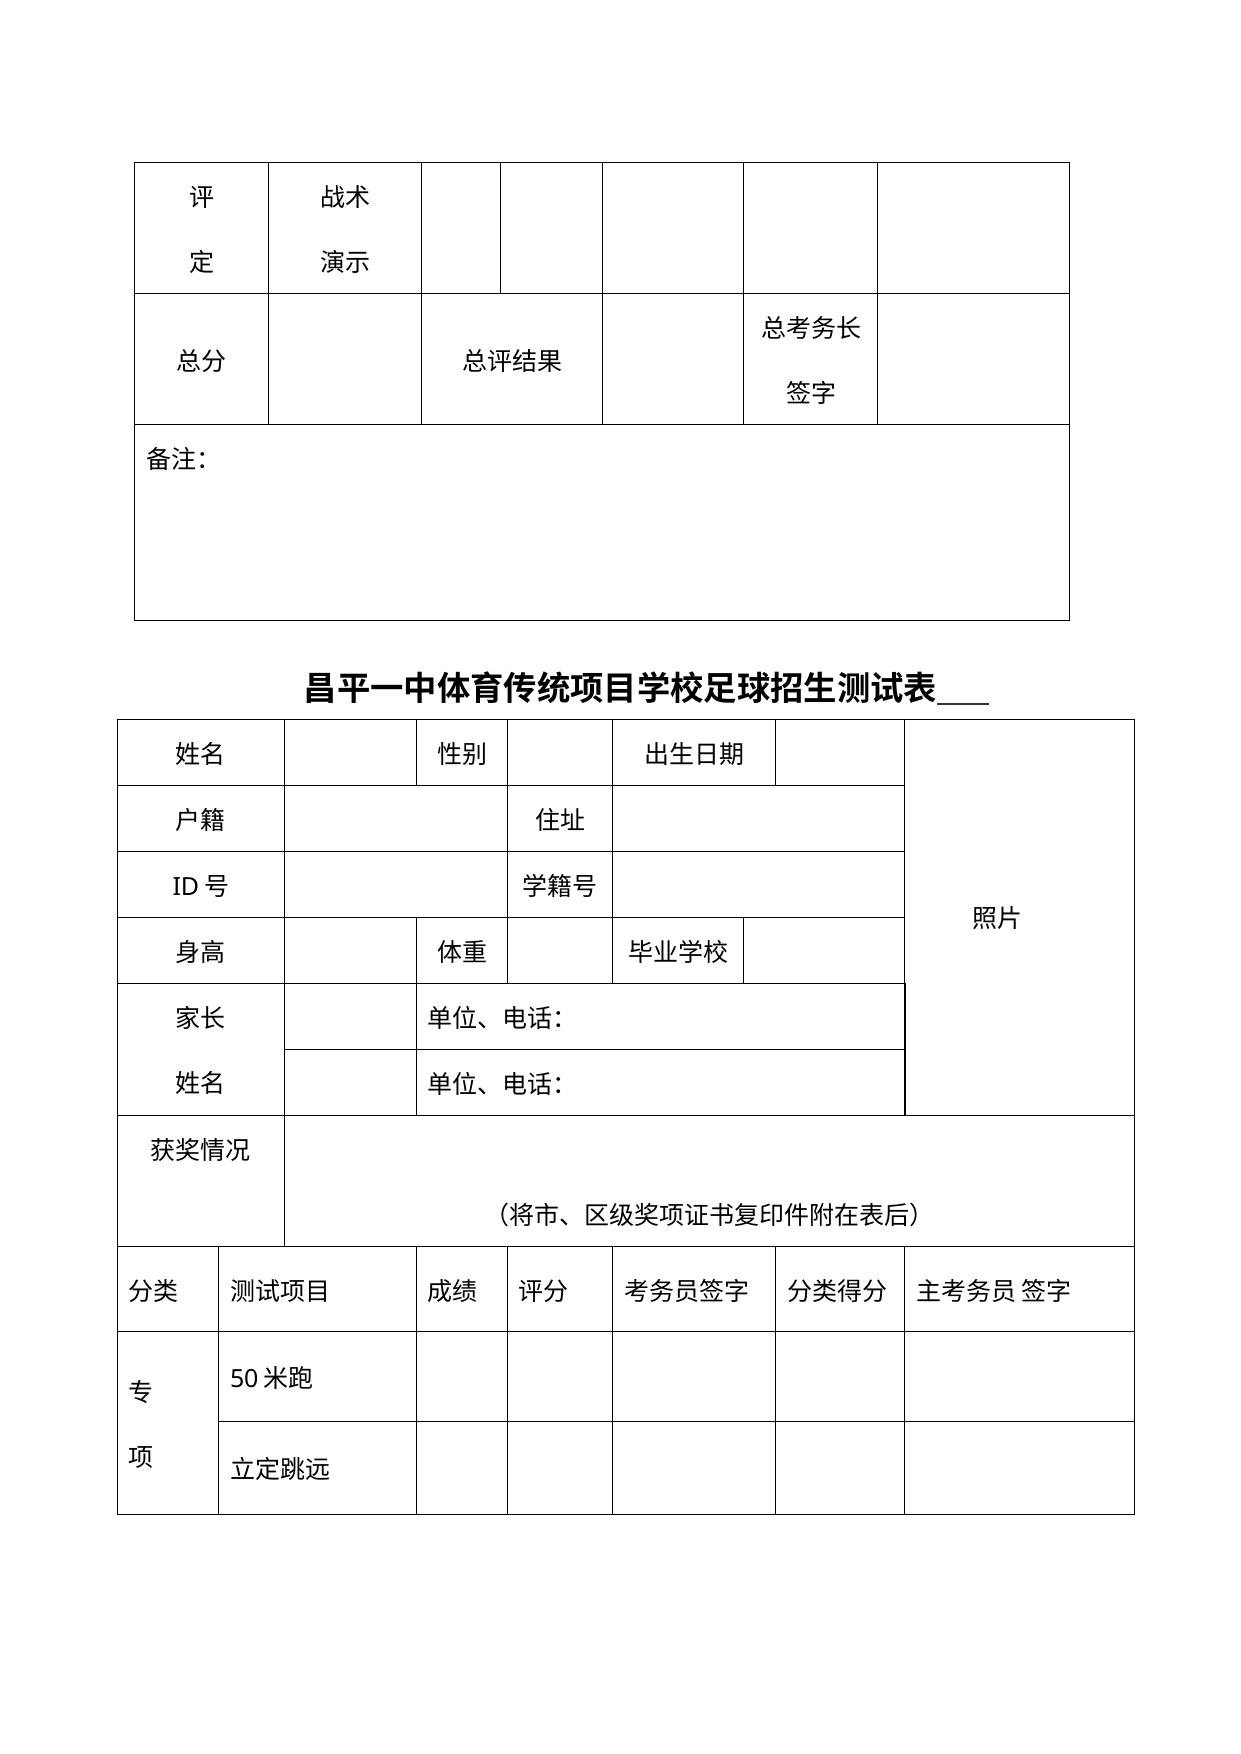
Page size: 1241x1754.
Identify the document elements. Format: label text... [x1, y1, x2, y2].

table_cell 成绩 [417, 1247, 507, 1331]
table_cell 单位、电话： [417, 1050, 904, 1115]
table_cell 户籍 [118, 786, 284, 851]
table_cell 战术 演示 [269, 163, 421, 293]
table_header [285, 720, 416, 785]
table_cell 专 项 素 质 [118, 1332, 218, 1513]
table_cell [285, 786, 507, 851]
table_cell [744, 163, 877, 293]
table_cell 备注： [135, 425, 1069, 620]
table_cell [906, 983, 1134, 1115]
table_cell [603, 163, 743, 293]
table_header 姓名 [118, 720, 284, 785]
table_cell [508, 1422, 612, 1513]
table_cell 分类得分 [776, 1247, 904, 1331]
table_cell [613, 786, 904, 851]
table_cell 学籍号 [508, 852, 612, 917]
table_cell 毕业学校 [613, 918, 743, 983]
table_cell [285, 1050, 416, 1115]
table_cell [613, 852, 904, 917]
table_cell [508, 918, 612, 983]
table_cell [878, 294, 1069, 424]
table_cell [905, 1332, 1134, 1421]
table_cell [269, 294, 421, 424]
table_cell 家长 姓名 [118, 984, 284, 1115]
table_cell （将市、区级奖项证书复印件附在表后） [285, 1116, 1134, 1246]
table_cell [776, 1422, 904, 1513]
table_cell 获奖情况 [118, 1116, 284, 1246]
table_cell 考务员签字 [613, 1247, 775, 1331]
table_cell [285, 984, 416, 1049]
table_cell [613, 1332, 775, 1421]
table_cell [422, 163, 500, 293]
table_header 性别 [417, 720, 507, 785]
table_cell [878, 163, 1069, 293]
table_cell [744, 918, 904, 983]
table_cell 单位、电话： [417, 984, 904, 1049]
table_header [776, 720, 904, 785]
table_cell [501, 163, 602, 293]
table_cell [508, 1332, 612, 1421]
table_header [508, 720, 612, 785]
table_cell [417, 1332, 507, 1421]
table_cell [613, 1422, 775, 1513]
table_cell ID号 [118, 852, 284, 917]
table_cell [285, 852, 507, 917]
table_cell [417, 1422, 507, 1513]
table_cell 总考务长 签字 [744, 294, 877, 424]
table_cell 测试项目 [219, 1247, 416, 1331]
table_cell 体重 [417, 918, 507, 983]
text 昌平一中体育传统项目学校足球招生测试表 [187, 654, 1053, 719]
table_cell 50米跑 [219, 1332, 416, 1421]
table_cell 总分 [135, 294, 268, 424]
table_cell 总评结果 [422, 294, 602, 424]
table_cell [285, 918, 416, 983]
table_cell [603, 294, 743, 424]
table_cell 评分 [508, 1247, 612, 1331]
table_cell 立定跳远 [219, 1422, 416, 1513]
table_cell [905, 1422, 1134, 1513]
table_cell [776, 1332, 904, 1421]
table_cell 主考务员 签字 [905, 1247, 1134, 1331]
table_cell 身高 [118, 918, 284, 983]
table_cell 分类 [118, 1247, 218, 1331]
table_header 照片 [905, 720, 1134, 983]
table_header 出生日期 [613, 720, 775, 785]
table_cell 住址 [508, 786, 612, 851]
